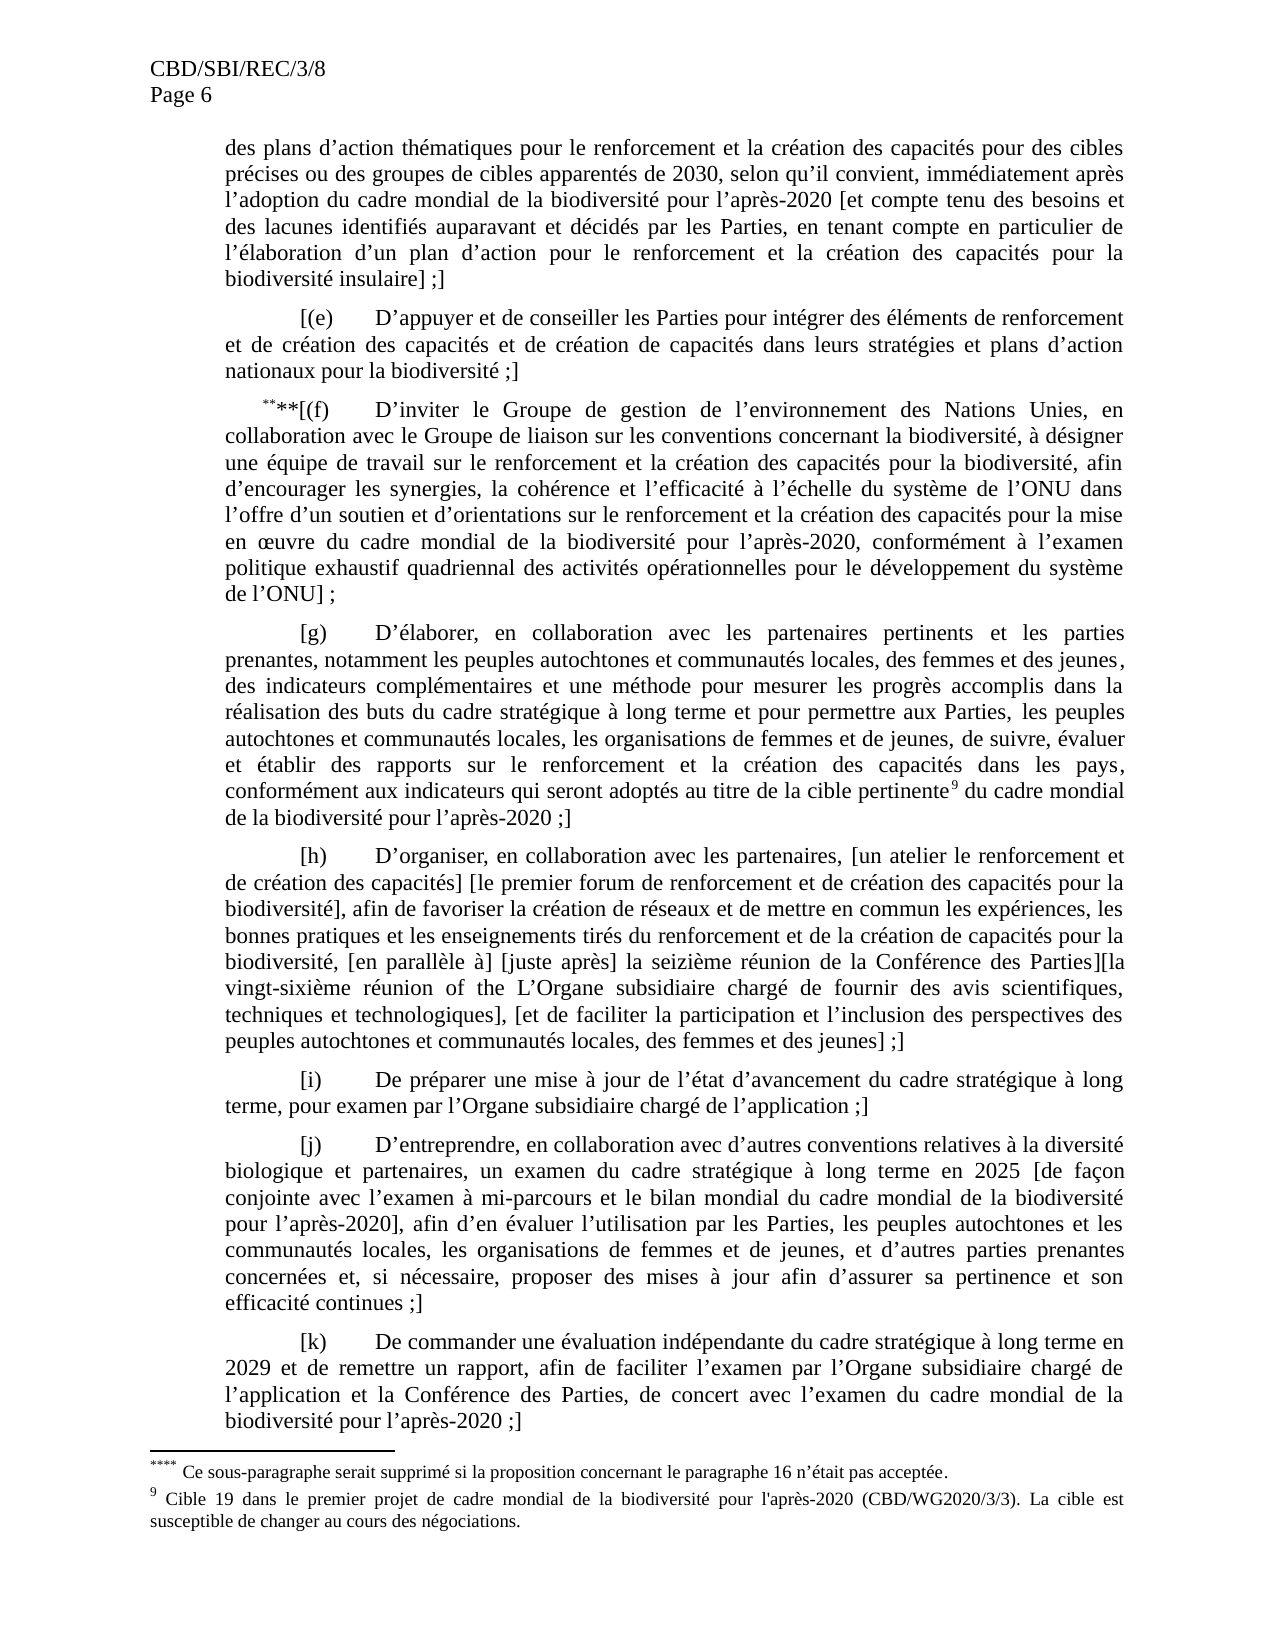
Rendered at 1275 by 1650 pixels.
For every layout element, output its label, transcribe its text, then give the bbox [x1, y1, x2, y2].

list **[(f) D’inviter le Groupe de gestion de l’environnement des Nations Unies, en collaboration avec le Groupe de liaison sur les conventions concernant la biodiversité, à désigner une équipe de travail sur le renforcement et la création des capacités pour la biodiversité, afin d’encourager les synergies, la cohérence et l’efficacité à l’échelle du système de l’ONU dans l’offre d’un soutien et d’orientations sur le renforcement et la création des capacités pour la mise en œuvre du cadre mondial de la biodiversité pour l’après-2020, conformément à l’examen politique exhaustif quadriennal des activités opérationnelles pour le développement du système de l’ONU] ; [225, 396, 1125, 607]
text [h) D’organiser, en collaboration avec les partenaires, [un atelier le renforcement et de création des capacités] [le premier forum de renforcement et de création des capacités pour la biodiversité], afin de favoriser la création de réseaux et de mettre en commun les expériences, les bonnes pratiques et les enseignements tirés du renforcement et de la création de capacités pour la biodiversité, [en parallèle à] [juste après] la seizième réunion de la Conférence des Parties][la vingt-sixième réunion of the L’Organe subsidiaire chargé de fournir des avis scientifiques, techniques et technologiques], [et de faciliter la participation et l’inclusion des perspectives des peuples autochtones et communautés locales, des femmes et des jeunes] ;] [225, 843, 1125, 1053]
text [k) De commander une évaluation indépendante du cadre stratégique à long terme en 2029 et de remettre un rapport, afin de faciliter l’examen par l’Organe subsidiaire chargé de l’application et la Conférence des Parties, de concert avec l’examen du cadre mondial de la biodiversité pour l’après-2020 ;] [225, 1328, 1125, 1433]
text [j) D’entreprendre, en collaboration avec d’autres conventions relatives à la diversité biologique et partenaires, un examen du cadre stratégique à long terme en 2025 [de façon conjointe avec l’examen à mi-parcours et le bilan mondial du cadre mondial de la biodiversité pour l’après-2020], afin d’en évaluer l’utilisation par les Parties, les peuples autochtones et les communautés locales, les organisations de femmes et de jeunes, et d’autres parties prenantes concernées et, si nécessaire, proposer des mises à jour afin d’assurer sa pertinence et son efficacité continues ;] [225, 1131, 1125, 1316]
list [225, 134, 1125, 292]
list [(e) D’appuyer et de conseiller les Parties pour intégrer des éléments de renforcement et de création des capacités et de création de capacités dans leurs stratégies et plans d’action nationaux pour la biodiversité ;] [225, 304, 1125, 383]
text [i) De préparer une mise à jour de l’état d’avancement du cadre stratégique à long terme, pour examen par l’Organe subsidiaire chargé de l’application ;] [225, 1066, 1125, 1119]
list [g) D’élaborer, en collaboration avec les partenaires pertinents et les parties prenantes, notamment les peuples autochtones et communautés locales, des femmes et des jeunes, des indicateurs complémentaires et une méthode pour mesurer les progrès accomplis dans la réalisation des buts du cadre stratégique à long terme et pour permettre aux Parties, les peuples autochtones et communautés locales, les organisations de femmes et de jeunes, de suivre, évaluer et établir des rapports sur le renforcement et la création des capacités dans les pays, conformément aux indicateurs qui seront adoptés au titre de la cible pertinente du cadre mondial de la biodiversité pour l’après-2020 ;] [225, 619, 1125, 830]
